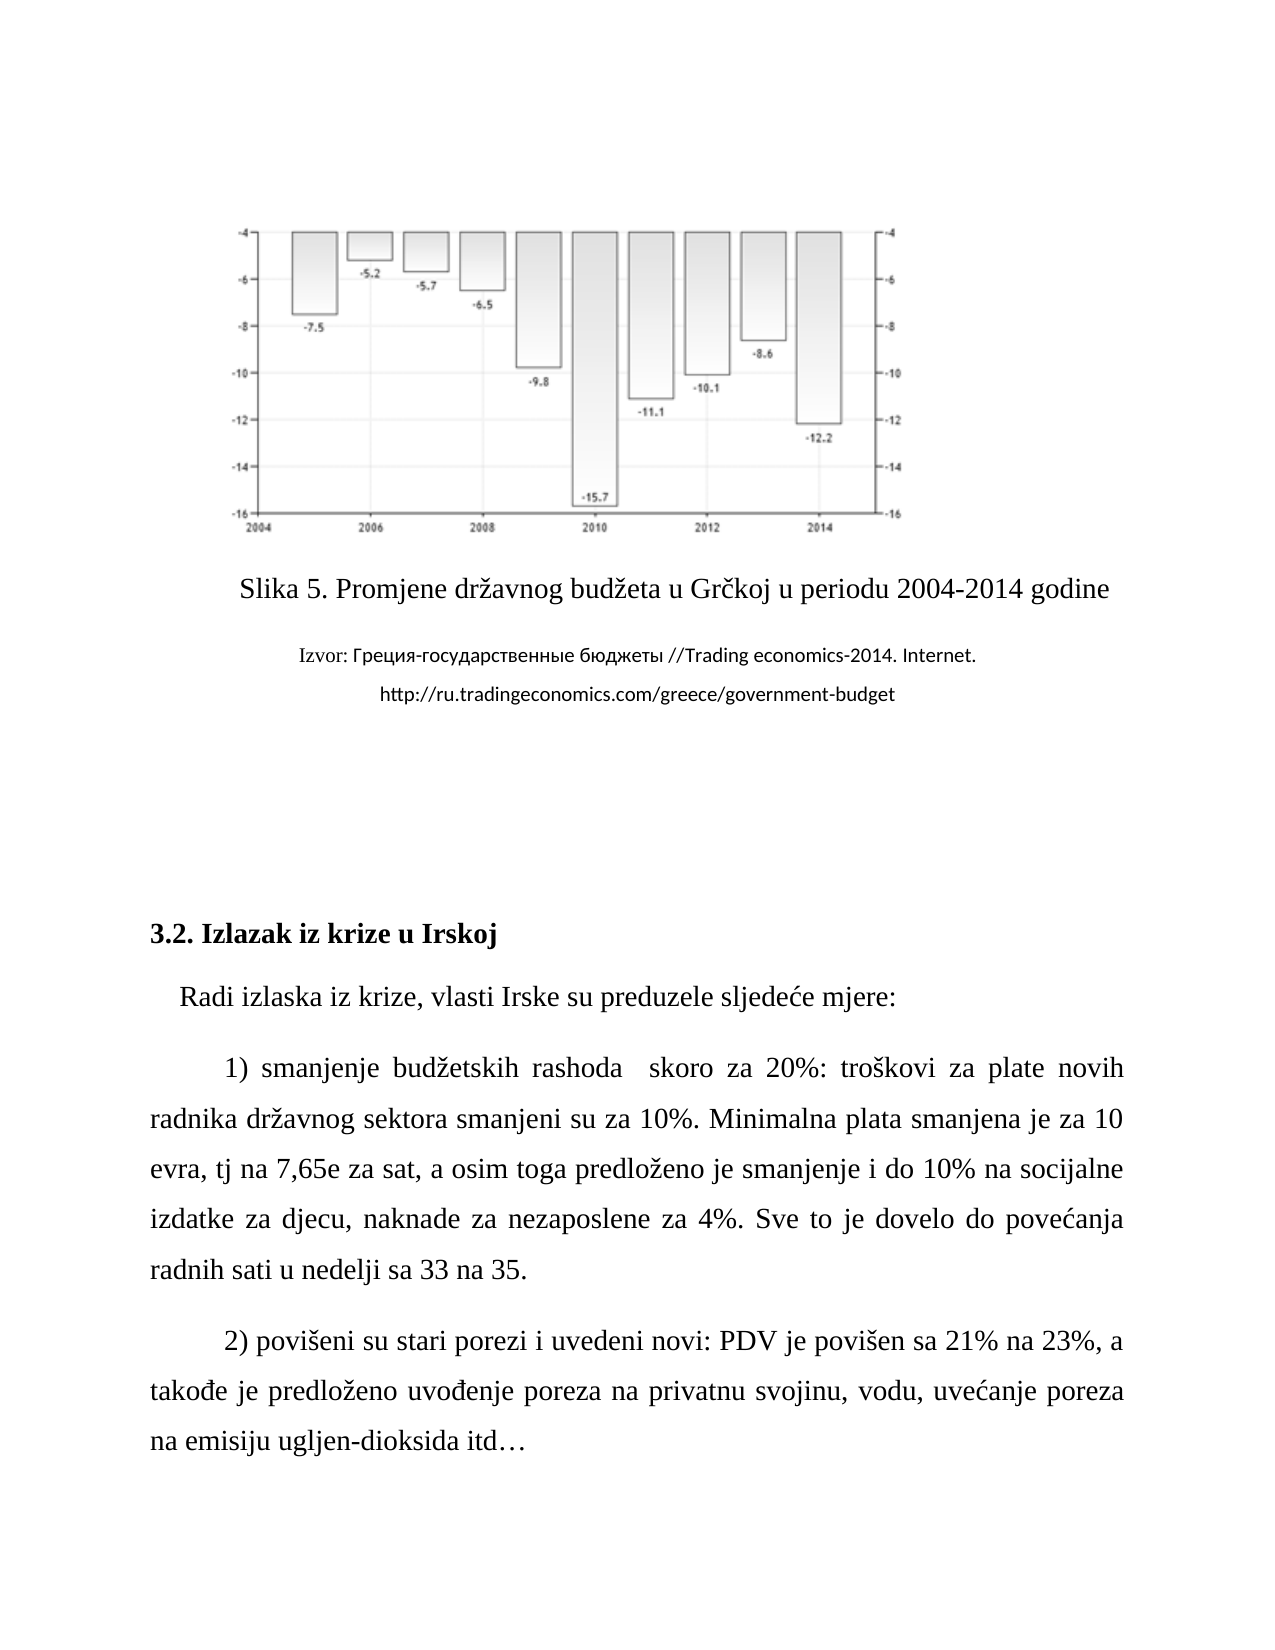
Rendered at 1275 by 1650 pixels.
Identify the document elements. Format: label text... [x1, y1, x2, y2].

text Radi izlaska iz krize, vlasti Irske su preduzele sljedeće mjere: [150, 979, 1125, 1013]
subtitle 3.2. Izlazak iz krize u Irskoj [150, 917, 1125, 950]
text Slika 5. Promjene državnog budžeta u Grčkoj u periodu 2004-2014 godine [150, 572, 1125, 605]
text 1) smanjenje budžetskih rashoda skoro za 20%: troškovi za plate novih radnika državnog sektora smanjeni su za 10%. Minimalna plata smanjena je za 10 evra, tj na 7,65e za sat, a osim toga predloženo je smanjenje i do 10% na socijalne izdatke za djecu, naknade za nezaposlene za 4%. Sve to je dovelo do povećanja radnih sati u nedelji sa 33 na 35. [150, 1051, 1125, 1285]
picture [223, 221, 905, 537]
text 2) povišeni su stari porezi i uvedeni novi: PDV je povišen sa 21% na 23%, a takođe je predloženo uvođenje poreza na privatnu svojinu, vodu, uvećanje poreza na emisiju ugljen-dioksida itd… [150, 1323, 1125, 1457]
text Izvor: Греция-государственные бюджеты //Trading economics-2014. Internet. http://ru.tradingeconomics.com/greece/government-budget [150, 643, 1125, 706]
